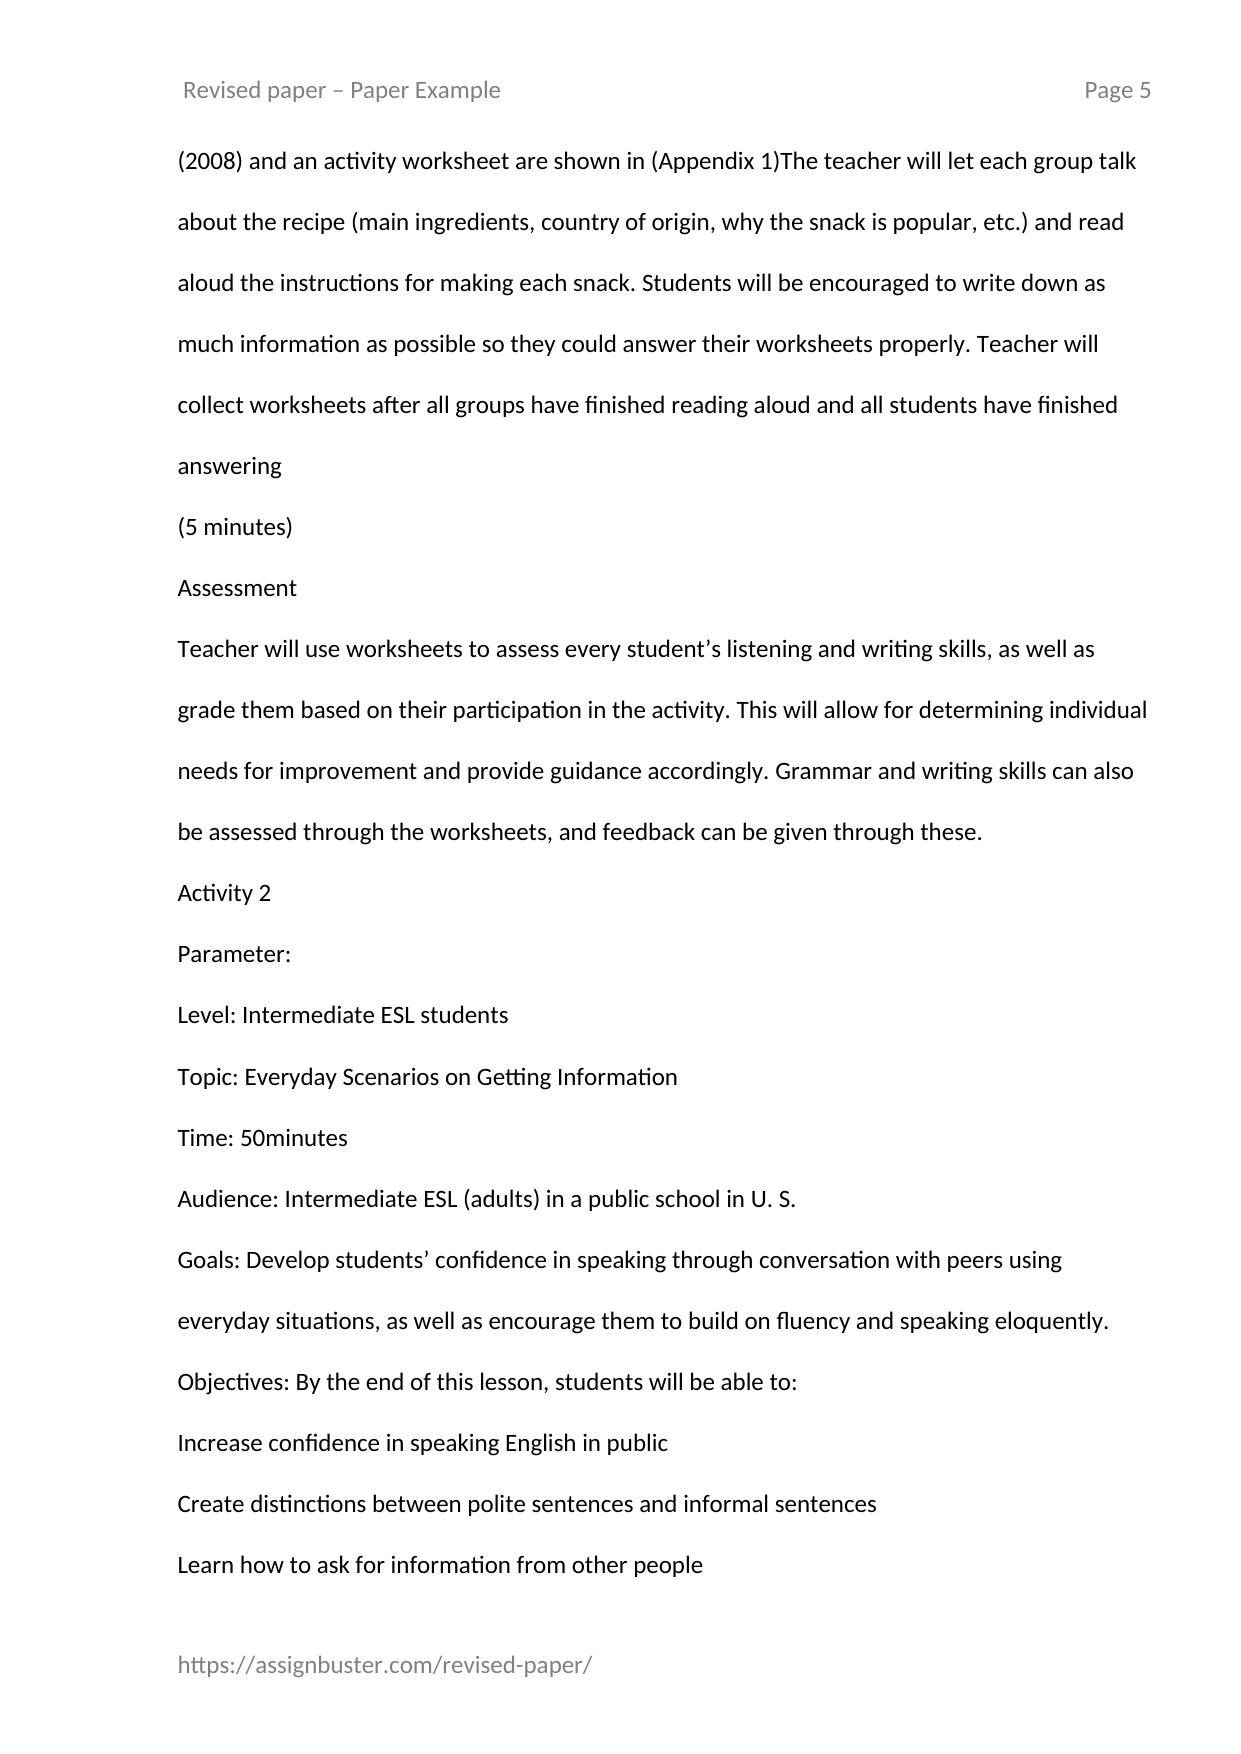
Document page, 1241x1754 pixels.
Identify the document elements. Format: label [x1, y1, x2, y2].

text [177, 145, 1152, 1579]
